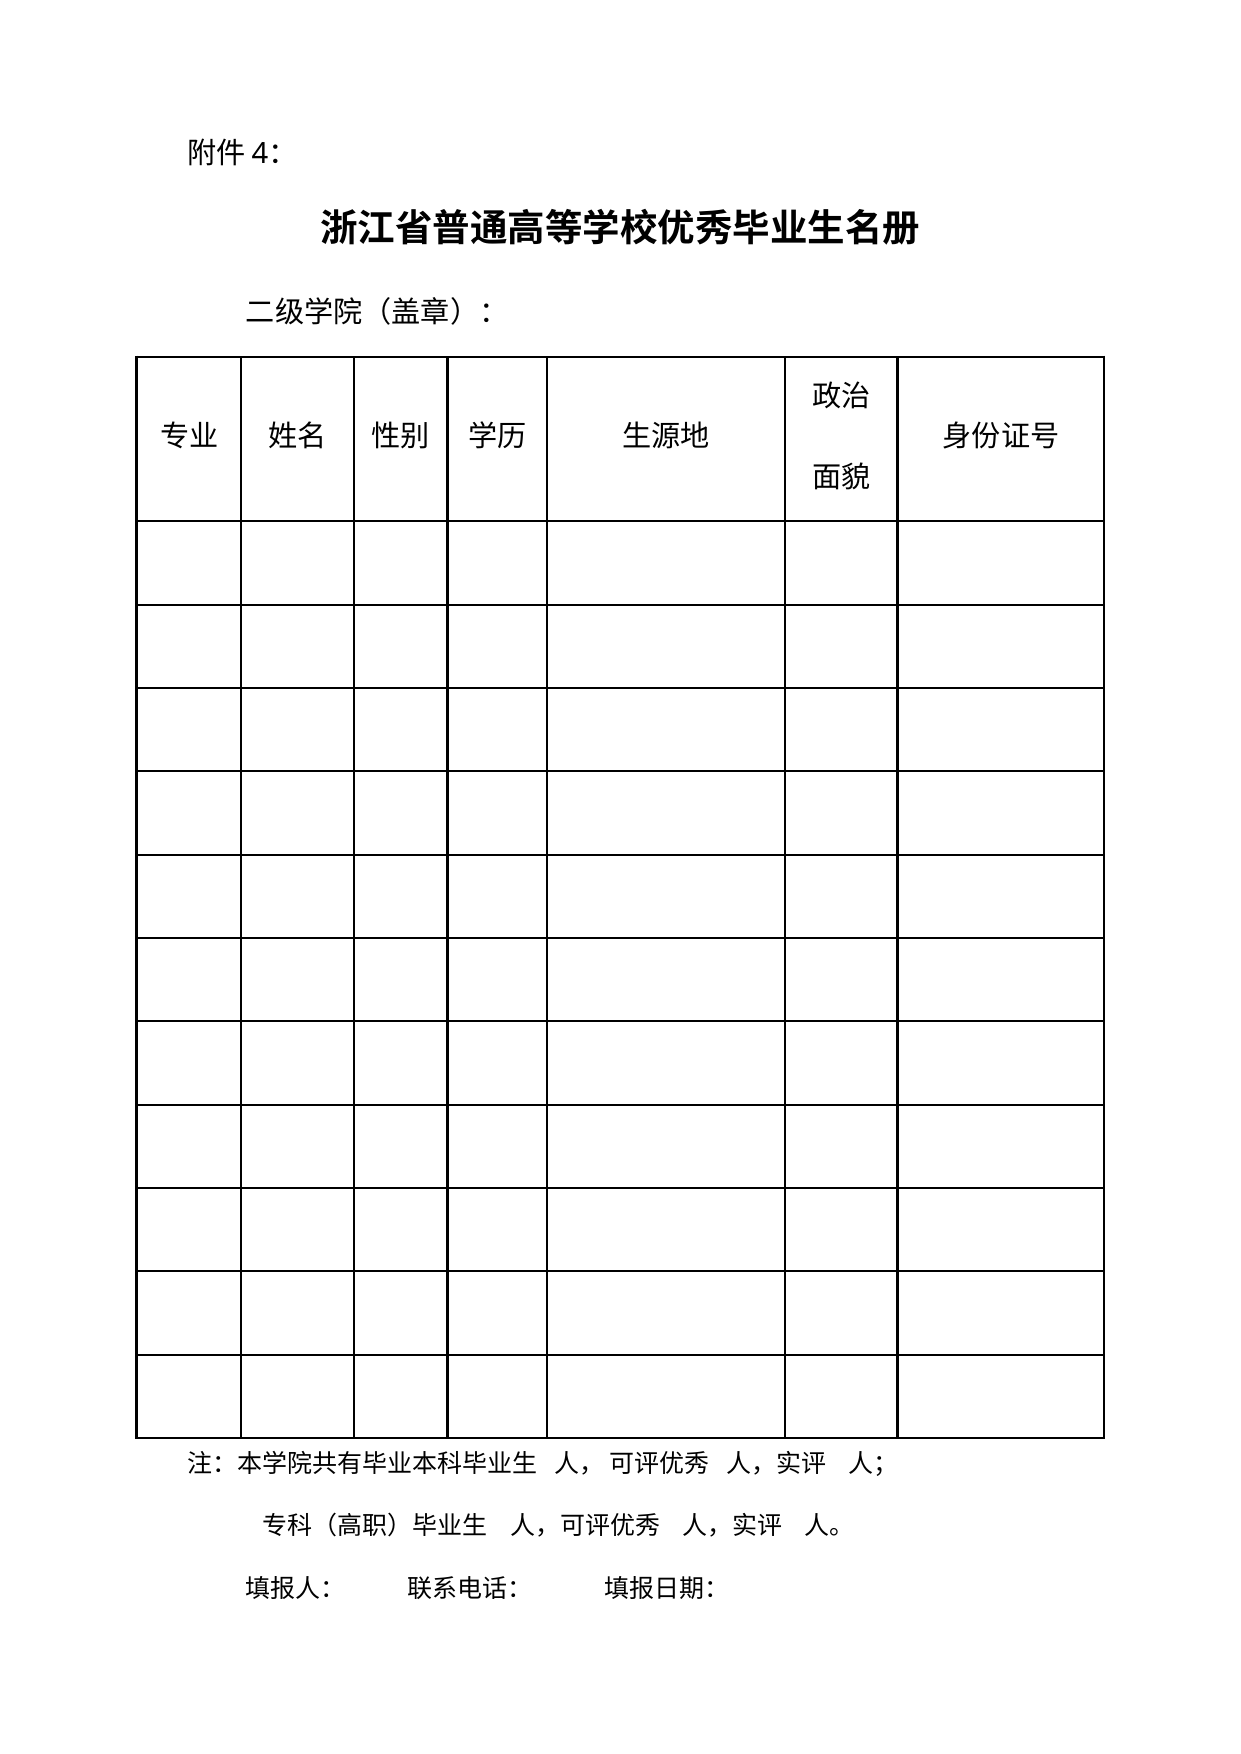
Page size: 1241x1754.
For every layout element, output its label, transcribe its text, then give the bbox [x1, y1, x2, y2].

table_cell [548, 1022, 784, 1103]
table_cell [138, 1356, 240, 1437]
table_cell [355, 939, 446, 1020]
table_cell [786, 522, 896, 603]
table_cell [548, 606, 784, 687]
table_cell [242, 1189, 353, 1270]
table_cell [355, 1106, 446, 1187]
table_cell [899, 772, 1103, 853]
table_cell [242, 1356, 353, 1437]
table_cell [548, 1272, 784, 1353]
table_cell [355, 1356, 446, 1437]
table_cell [355, 772, 446, 853]
table_cell [899, 1272, 1103, 1353]
table_cell [899, 689, 1103, 770]
table_cell [899, 1022, 1103, 1103]
text 附件4： [187, 120, 1053, 172]
table_header 专业 [138, 358, 240, 520]
text 浙江省普通高等学校优秀毕业生名册 [187, 193, 1053, 253]
table_cell [899, 856, 1103, 937]
table_cell [138, 772, 240, 853]
table_cell [449, 1022, 546, 1103]
table_cell [355, 856, 446, 937]
table_cell [899, 606, 1103, 687]
table_header 生源地 [548, 358, 784, 520]
table_cell [548, 772, 784, 853]
table_cell [899, 1189, 1103, 1270]
table_cell [786, 1022, 896, 1103]
table_header 性别 [355, 358, 446, 520]
table_cell [242, 1022, 353, 1103]
table_cell [786, 856, 896, 937]
table_cell [449, 1272, 546, 1353]
table_cell [138, 856, 240, 937]
table_cell [786, 1189, 896, 1270]
text 填报人： 联系电话： 填报日期： [187, 1564, 1053, 1606]
table_cell [242, 1272, 353, 1353]
table_cell [138, 522, 240, 603]
table_cell [449, 1356, 546, 1437]
table_header 政治 面貌 [786, 358, 896, 520]
table_cell [138, 1022, 240, 1103]
table_cell [899, 1356, 1103, 1437]
text 专科（高职）毕业生 人，可评优秀 人，实评 人。 [187, 1501, 1053, 1543]
table_cell [548, 689, 784, 770]
table_cell [548, 1356, 784, 1437]
table_cell [548, 522, 784, 603]
table_cell [786, 689, 896, 770]
table_cell [355, 606, 446, 687]
table_cell [138, 606, 240, 687]
table_cell [449, 856, 546, 937]
table_cell [548, 1189, 784, 1270]
table_header 姓名 [242, 358, 353, 520]
table_cell [449, 689, 546, 770]
text 二级学院（盖章）： [187, 274, 1053, 335]
table_cell [242, 856, 353, 937]
text 注：本学院共有毕业本科毕业生 人， 可评优秀 人，实评 人； [187, 1439, 1053, 1481]
table_cell [138, 1106, 240, 1187]
table_cell [786, 1272, 896, 1353]
table_cell [548, 1106, 784, 1187]
table_cell [242, 689, 353, 770]
table_cell [138, 1189, 240, 1270]
table_cell [449, 939, 546, 1020]
table_header 学历 [449, 358, 546, 520]
table_cell [449, 1106, 546, 1187]
table_cell [449, 1189, 546, 1270]
table_cell [786, 772, 896, 853]
table_cell [138, 939, 240, 1020]
table_cell [355, 1022, 446, 1103]
table_cell [786, 1106, 896, 1187]
table_cell [548, 856, 784, 937]
table_cell [242, 772, 353, 853]
table_cell [449, 606, 546, 687]
table_cell [899, 939, 1103, 1020]
table_cell [449, 522, 546, 603]
table_cell [138, 689, 240, 770]
table_cell [355, 689, 446, 770]
table_cell [899, 522, 1103, 603]
table_cell [242, 606, 353, 687]
table_cell [138, 1272, 240, 1353]
table_cell [355, 1189, 446, 1270]
table_cell [355, 522, 446, 603]
table_cell [786, 939, 896, 1020]
table_cell [899, 1106, 1103, 1187]
table_cell [242, 939, 353, 1020]
table_cell [449, 772, 546, 853]
table_cell [548, 939, 784, 1020]
table_cell [242, 1106, 353, 1187]
table_header 身份证号 [899, 358, 1103, 520]
table_cell [786, 1356, 896, 1437]
table_cell [242, 522, 353, 603]
table_cell [786, 606, 896, 687]
table_cell [355, 1272, 446, 1353]
